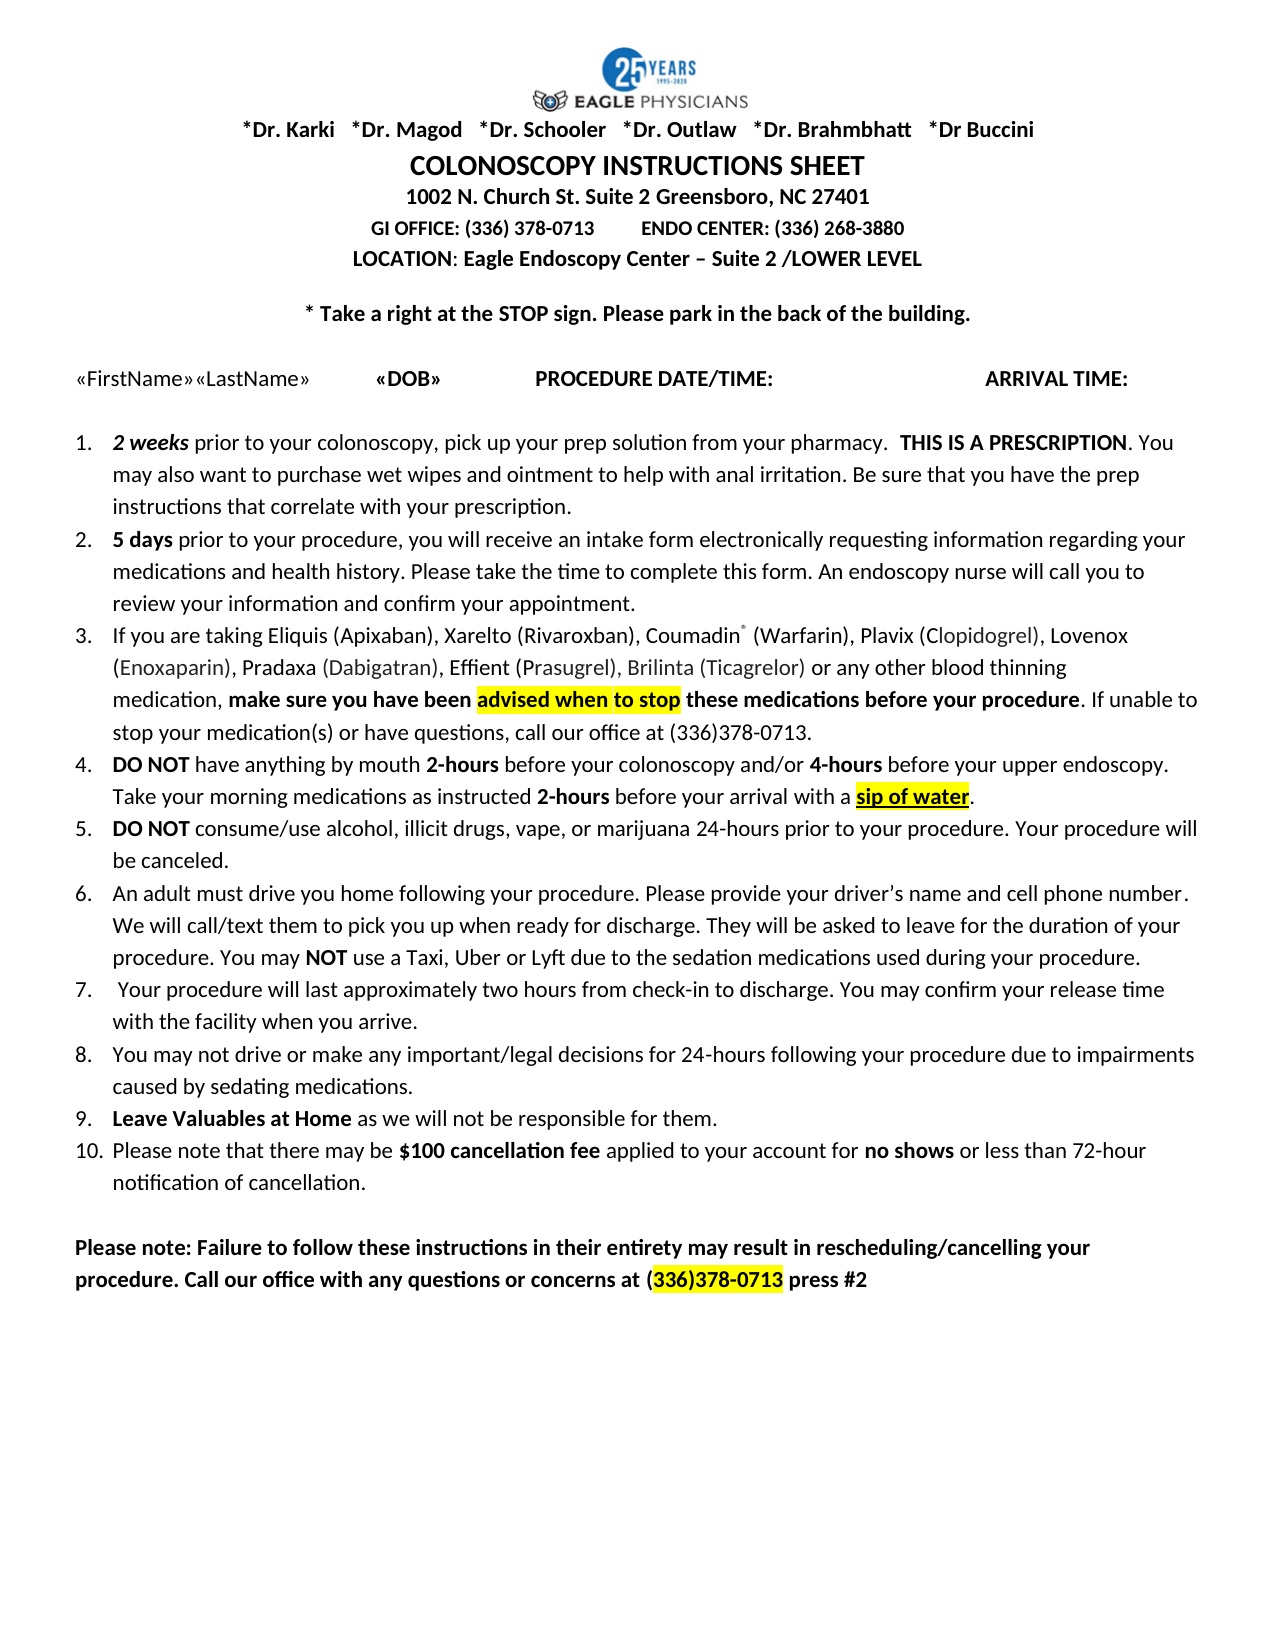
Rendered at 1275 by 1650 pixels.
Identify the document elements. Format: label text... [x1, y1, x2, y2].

text * Take a right at the STOP sign. Please park in the back of the building. [75, 299, 1200, 327]
list You may not drive or make any important/legal decisions for 24-hours following your procedure due to impairments caused by sedating medications. [75, 1040, 1200, 1100]
list If you are taking Eliquis (Apixaban), Xarelto (Rivaroxban), Coumadin® (Warfarin), Plavix (Clopidogrel), Lovenox (Enoxaparin), Pradaxa (Dabigatran), Effient (Prasugrel), Brilinta (Ticagrelor) or any other blood thinning medication, make sure you have been advised when to stop these medications before your procedure. If unable to stop your medication(s) or have questions, call our office at (336)378-0713. [75, 621, 1200, 746]
list 2 weeks prior to your colonoscopy, pick up your prep solution from your pharmacy. THIS IS A PRESCRIPTION. You may also want to purchase wet wipes and ointment to help with anal irritation. Be sure that you have the prep instructions that correlate with your prescription. [75, 428, 1200, 521]
list An adult must drive you home following your procedure. Please provide your driver’s name and cell phone number. [75, 879, 1200, 907]
text GI OFFICE: (336) 378-0713 ENDO CENTER: (336) 268-3880 [75, 215, 1200, 240]
text Please note: Failure to follow these instructions in their entirety may result in rescheduling/cancelling your procedure. Call our office with any questions or concerns at (336)378-0713 press #2 [75, 1233, 1200, 1293]
text 1002 N. Church St. Suite 2 Greensboro, NC 27401 [75, 182, 1200, 211]
text LOCATION: Eagle Endoscopy Center – Suite 2 /LOWER LEVEL [75, 244, 1200, 272]
list 5 days prior to your procedure, you will receive an intake form electronically requesting information regarding your medications and health history. Please take the time to complete this form. An endoscopy nurse will call you to review your information and confirm your appointment. [75, 525, 1200, 617]
text COLONOSCOPY INSTRUCTIONS SHEET [75, 147, 1200, 182]
list Leave Valuables at Home as we will not be responsible for them. [75, 1104, 1200, 1132]
list Please note that there may be $100 cancellation fee applied to your account for no shows or less than 72-hour notification of cancellation. [75, 1136, 1200, 1196]
list DO NOT consume/use alcohol, illicit drugs, vape, or marijuana 24-hours prior to your procedure. Your procedure will be canceled. [75, 814, 1200, 874]
list We will call/text them to pick you up when ready for discharge. They will be asked to leave for the duration of your procedure. You may NOT use a Taxi, Uber or Lyft due to the sedation medications used during your procedure. [112, 911, 1200, 971]
list Your procedure will last approximately two hours from check-in to discharge. You may confirm your release time with the facility when you arrive. [75, 975, 1200, 1036]
list DO NOT have anything by mouth 2-hours before your colonoscopy and/or 4-hours before your upper endoscopy. Take your morning medications as instructed 2-hours before your arrival with a sip of water. [75, 750, 1200, 810]
picture [524, 45, 752, 115]
text «FirstName»«LastName» «DOB» PROCEDURE DATE/TIME: ARRIVAL TIME: [75, 364, 1200, 392]
